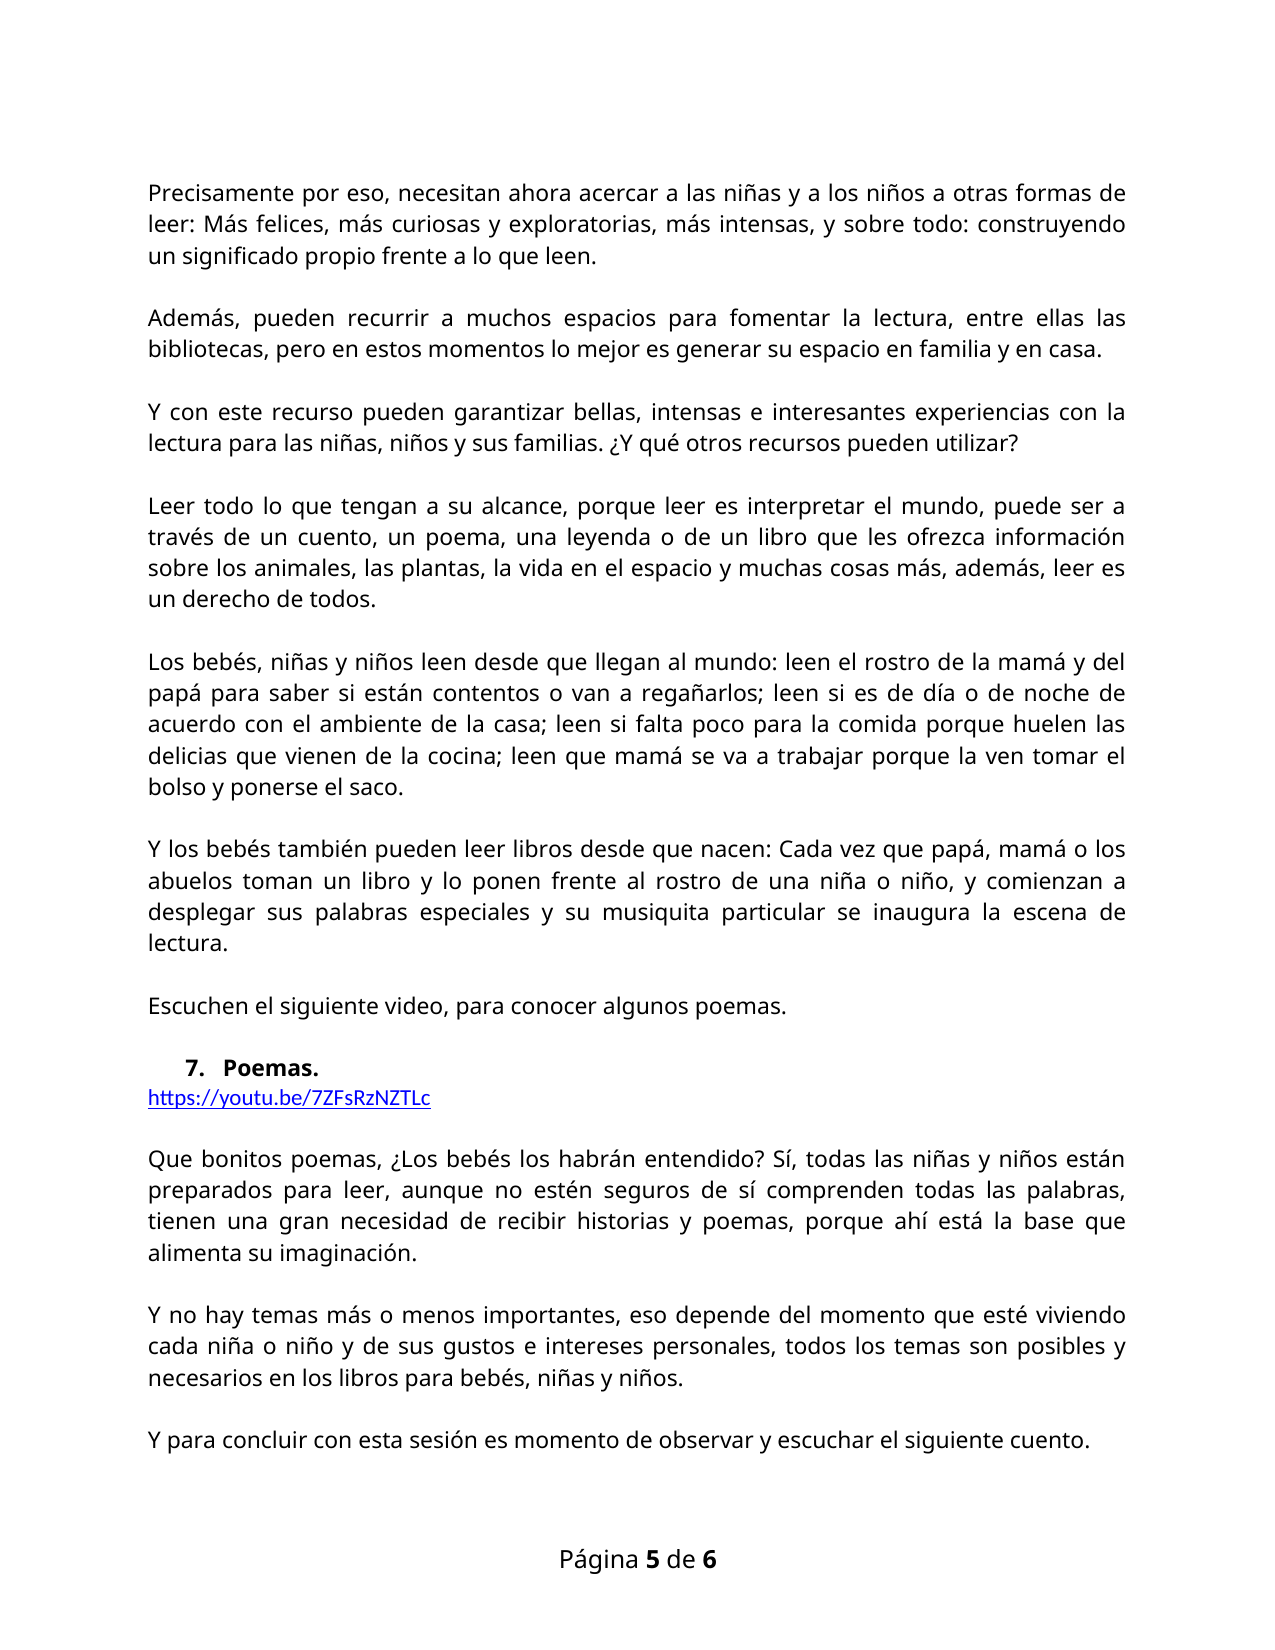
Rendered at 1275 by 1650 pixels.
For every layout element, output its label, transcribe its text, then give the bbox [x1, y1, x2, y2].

text Y con este recurso pueden garantizar bellas, intensas e interesantes experiencias con la lectura para las niñas, niños y sus familias. ¿Y qué otros recursos pueden utilizar? [148, 396, 1127, 458]
text Los bebés, niñas y niños leen desde que llegan al mundo: leen el rostro de la mamá y del papá para saber si están contentos o van a regañarlos; leen si es de día o de noche de acuerdo con el ambiente de la casa; leen si falta poco para la comida porque huelen las delicias que vienen de la cocina; leen que mamá se va a trabajar porque la ven tomar el bolso y ponerse el saco. [148, 646, 1127, 802]
text Además, pueden recurrir a muchos espacios para fomentar la lectura, entre ellas las bibliotecas, pero en estos momentos lo mejor es generar su espacio en familia y en casa. [148, 302, 1127, 365]
text Y los bebés también pueden leer libros desde que nacen: Cada vez que papá, mamá o los abuelos toman un libro y lo ponen frente al rostro de una niña o niño, y comienzan a desplegar sus palabras especiales y su musiquita particular se inaugura la escena de lectura. [148, 833, 1127, 958]
text Leer todo lo que tengan a su alcance, porque leer es interpretar el mundo, puede ser a través de un cuento, un poema, una leyenda o de un libro que les ofrezca información sobre los animales, las plantas, la vida en el espacio y muchas cosas más, además, leer es un derecho de todos. [148, 490, 1127, 615]
text Y no hay temas más o menos importantes, eso depende del momento que esté viviendo cada niña o niño y de sus gustos e intereses personales, todos los temas son posibles y necesarios en los libros para bebés, niñas y niños. [148, 1299, 1127, 1393]
list Poemas. [185, 1052, 1127, 1083]
text Y para concluir con esta sesión es momento de observar y escuchar el siguiente cuento. [148, 1424, 1127, 1455]
text Precisamente por eso, necesitan ahora acercar a las niñas y a los niños a otras formas de leer: Más felices, más curiosas y exploratorias, más intensas, y sobre todo: construyendo un significado propio frente a lo que leen. [148, 177, 1127, 271]
text Escuchen el siguiente video, para conocer algunos poemas. [148, 990, 1127, 1021]
text https://youtu.be/7ZFsRzNZTLc [148, 1083, 1127, 1111]
text Que bonitos poemas, ¿Los bebés los habrán entendido? Sí, todas las niñas y niños están preparados para leer, aunque no estén seguros de sí comprenden todas las palabras, tienen una gran necesidad de recibir historias y poemas, porque ahí está la base que alimenta su imaginación. [148, 1143, 1127, 1268]
